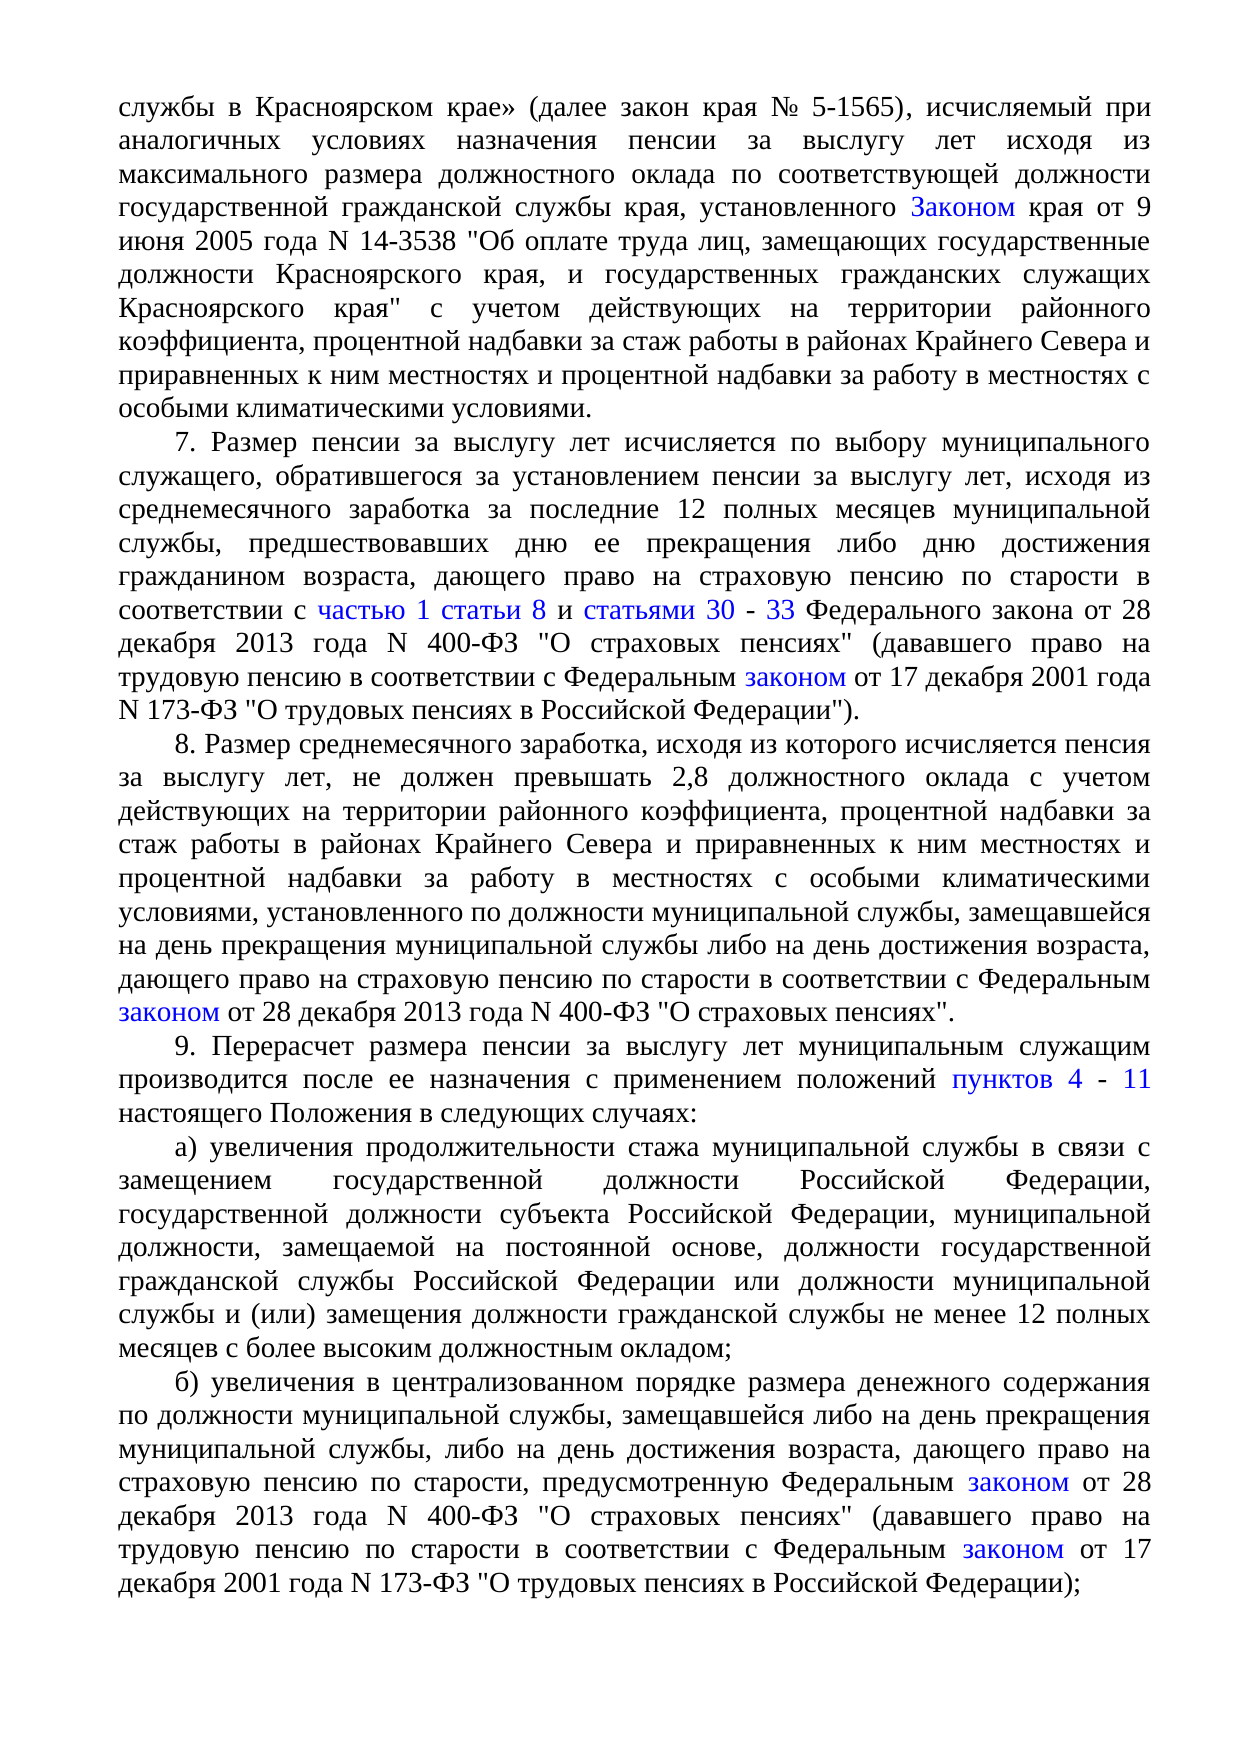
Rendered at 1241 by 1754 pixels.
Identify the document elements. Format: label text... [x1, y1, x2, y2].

text 7. Размер пенсии за выслугу лет исчисляется по выбору муниципального служащего, обратившегося за установлением пенсии за выслугу лет, исходя из среднемесячного заработка за последние 12 полных месяцев муниципальной службы, предшествовавших дню ее прекращения либо дню достижения гражданином возраста, дающего право на страховую пенсию по старости в соответствии с частью 1 статьи 8 и статьями 30 - 33 Федерального закона от 28 декабря 2013 года N 400-ФЗ "О страховых пенсиях" (дававшего право на трудовую пенсию в соответствии с Федеральным законом от 17 декабря 2001 года N 173-ФЗ "О трудовых пенсиях в Российской Федерации"). [118, 424, 1152, 726]
text б) увеличения в централизованном порядке размера денежного содержания по должности муниципальной службы, замещавшейся либо на день прекращения муниципальной службы, либо на день достижения возраста, дающего право на страховую пенсию по старости, предусмотренную Федеральным законом от 28 декабря 2013 года N 400-ФЗ "О страховых пенсиях" (дававшего право на трудовую пенсию по старости в соответствии с Федеральным законом от 17 декабря 2001 года N 173-ФЗ "О трудовых пенсиях в Российской Федерации); [118, 1364, 1152, 1598]
text 9. Перерасчет размера пенсии за выслугу лет муниципальным служащим производится после ее назначения с применением положений пунктов 4 - 11 настоящего Положения в следующих случаях: [118, 1028, 1152, 1129]
text 8. Размер среднемесячного заработка, исходя из которого исчисляется пенсия за выслугу лет, не должен превышать 2,8 должностного оклада с учетом действующих на территории районного коэффициента, процентной надбавки за стаж работы в районах Крайнего Севера и приравненных к ним местностях и процентной надбавки за работу в местностях с особыми климатическими условиями, установленного по должности муниципальной службы, замещавшейся на день прекращения муниципальной службы либо на день достижения возраста, дающего право на страховую пенсию по старости в соответствии с Федеральным законом от 28 декабря 2013 года N 400-ФЗ "О страховых пенсиях". [118, 726, 1152, 1028]
text а) увеличения продолжительности стажа муниципальной службы в связи с замещением государственной должности Российской Федерации, государственной должности субъекта Российской Федерации, муниципальной должности, замещаемой на постоянной основе, должности государственной гражданской службы Российской Федерации или должности муниципальной службы и (или) замещения должности гражданской службы не менее 12 полных месяцев с более высоким должностным окладом; [118, 1129, 1152, 1363]
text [118, 89, 1152, 424]
